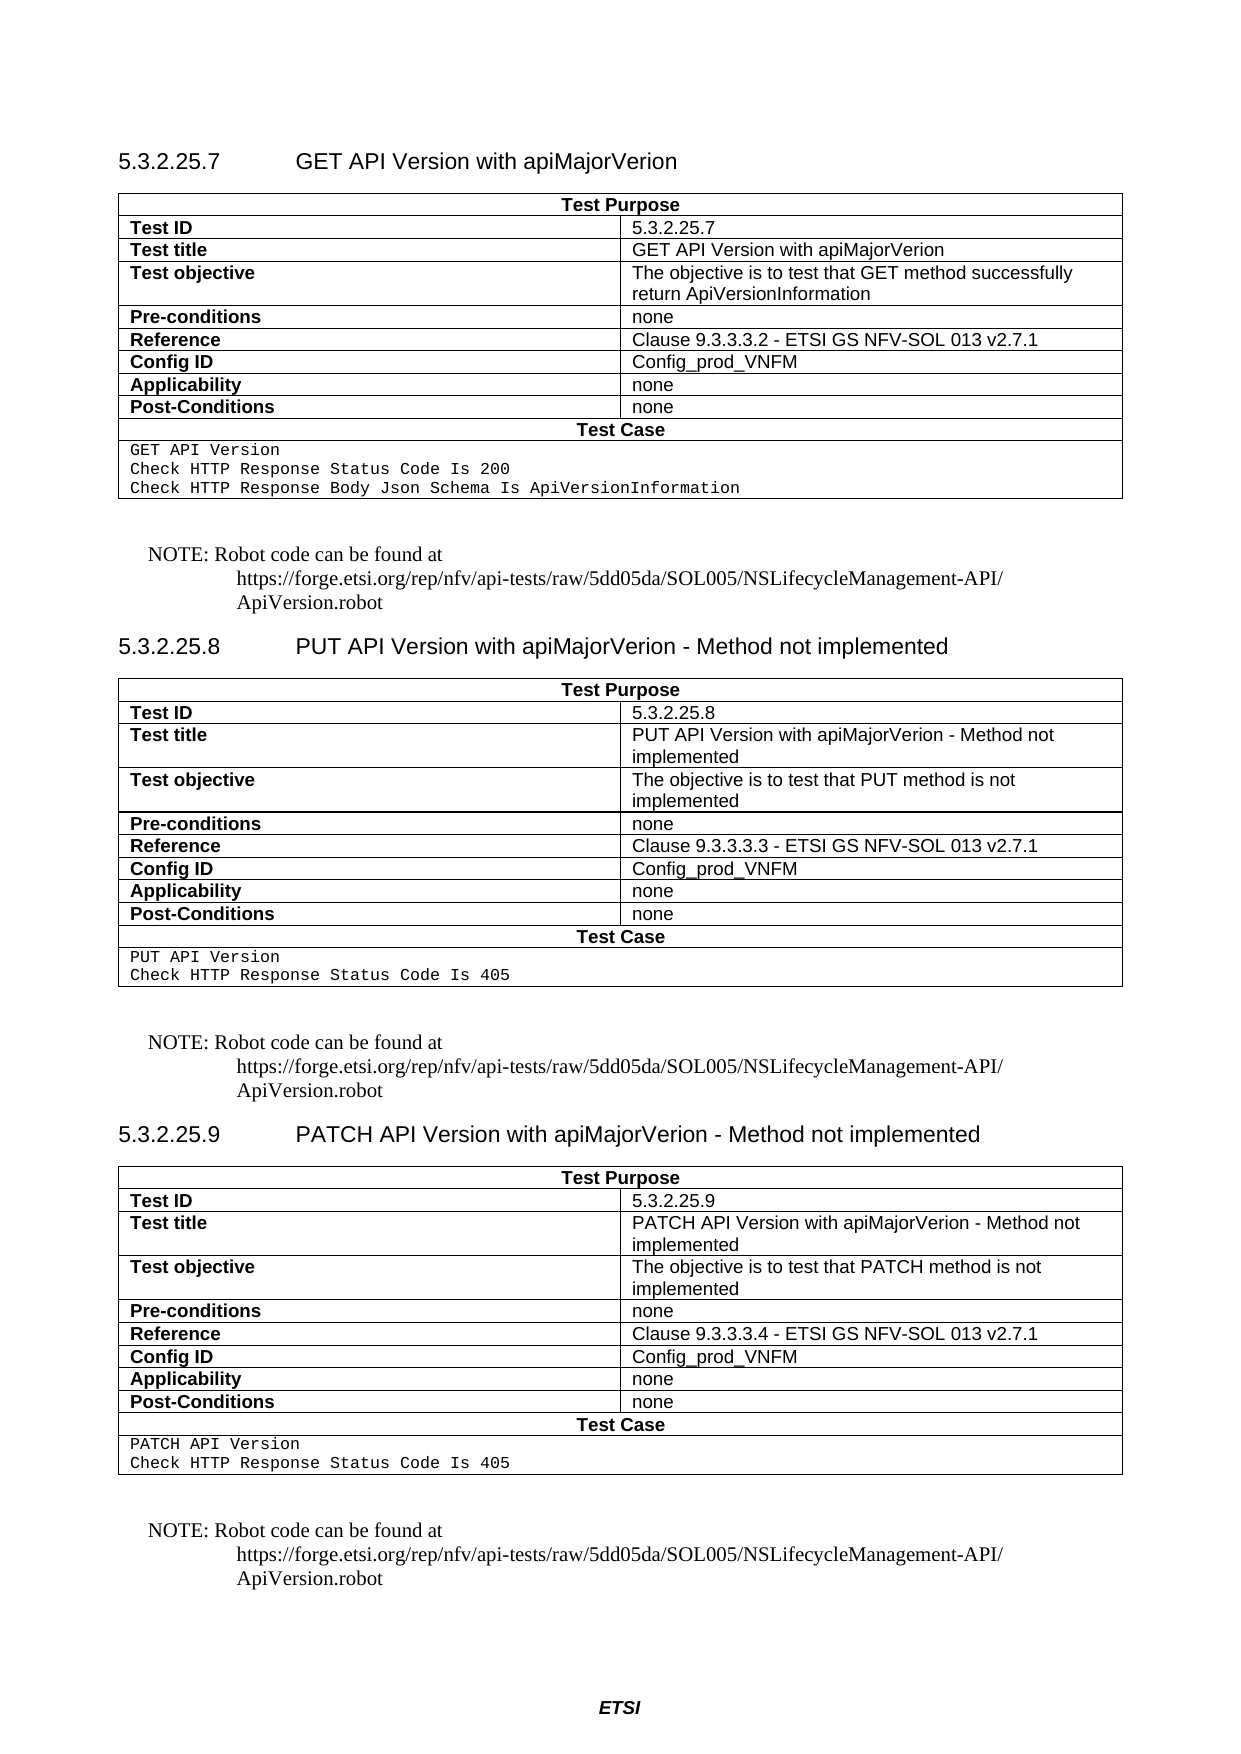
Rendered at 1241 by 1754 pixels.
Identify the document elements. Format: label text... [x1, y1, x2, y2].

text NOTE: Robot code can be found at https://forge.etsi.org/rep/nfv/api-tests/raw/5dd05da/SOL005/NSLifecycleManagement-API/ApiVersion.robot [148, 1030, 1122, 1102]
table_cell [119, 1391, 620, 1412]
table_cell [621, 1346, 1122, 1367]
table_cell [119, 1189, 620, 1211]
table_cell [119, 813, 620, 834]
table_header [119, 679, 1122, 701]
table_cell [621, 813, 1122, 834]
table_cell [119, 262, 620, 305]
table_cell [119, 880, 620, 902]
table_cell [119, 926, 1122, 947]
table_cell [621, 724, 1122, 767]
subtitle 5.3.2.25.9 PATCH API Version with apiMajorVerion - Method not implemented [118, 1121, 1122, 1147]
text NOTE: Robot code can be found at https://forge.etsi.org/rep/nfv/api-tests/raw/5dd05da/SOL005/NSLifecycleManagement-API/ApiVersion.robot [148, 1517, 1122, 1590]
subtitle 5.3.2.25.8 PUT API Version with apiMajorVerion - Method not implemented [118, 633, 1122, 659]
text NOTE: Robot code can be found at https://forge.etsi.org/rep/nfv/api-tests/raw/5dd05da/SOL005/NSLifecycleManagement-API/ApiVersion.robot [148, 542, 1122, 614]
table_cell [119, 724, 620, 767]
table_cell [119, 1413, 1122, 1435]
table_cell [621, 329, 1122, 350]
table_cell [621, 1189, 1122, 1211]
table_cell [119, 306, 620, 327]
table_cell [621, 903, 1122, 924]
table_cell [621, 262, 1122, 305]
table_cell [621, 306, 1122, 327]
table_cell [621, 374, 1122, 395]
subtitle 5.3.2.25.7 GET API Version with apiMajorVerion [118, 148, 1122, 174]
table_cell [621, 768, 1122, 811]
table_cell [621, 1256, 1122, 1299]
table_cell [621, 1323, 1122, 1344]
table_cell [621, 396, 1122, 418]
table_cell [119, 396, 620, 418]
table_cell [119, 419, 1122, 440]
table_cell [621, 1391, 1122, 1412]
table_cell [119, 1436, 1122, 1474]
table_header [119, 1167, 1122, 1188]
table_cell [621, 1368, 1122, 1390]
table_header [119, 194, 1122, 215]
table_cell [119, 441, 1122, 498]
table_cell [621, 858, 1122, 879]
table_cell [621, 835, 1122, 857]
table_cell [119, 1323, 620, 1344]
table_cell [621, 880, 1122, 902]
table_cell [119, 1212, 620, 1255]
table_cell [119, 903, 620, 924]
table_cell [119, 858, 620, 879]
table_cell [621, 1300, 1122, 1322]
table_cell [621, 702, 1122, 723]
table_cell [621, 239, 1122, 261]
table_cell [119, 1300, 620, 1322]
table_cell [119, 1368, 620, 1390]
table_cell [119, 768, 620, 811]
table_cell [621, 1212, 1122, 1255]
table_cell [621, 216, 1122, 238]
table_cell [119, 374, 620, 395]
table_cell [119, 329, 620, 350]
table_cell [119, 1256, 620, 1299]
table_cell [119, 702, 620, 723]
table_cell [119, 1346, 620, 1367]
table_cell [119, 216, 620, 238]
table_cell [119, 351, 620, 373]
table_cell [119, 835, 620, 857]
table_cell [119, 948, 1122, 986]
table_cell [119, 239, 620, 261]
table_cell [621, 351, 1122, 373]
